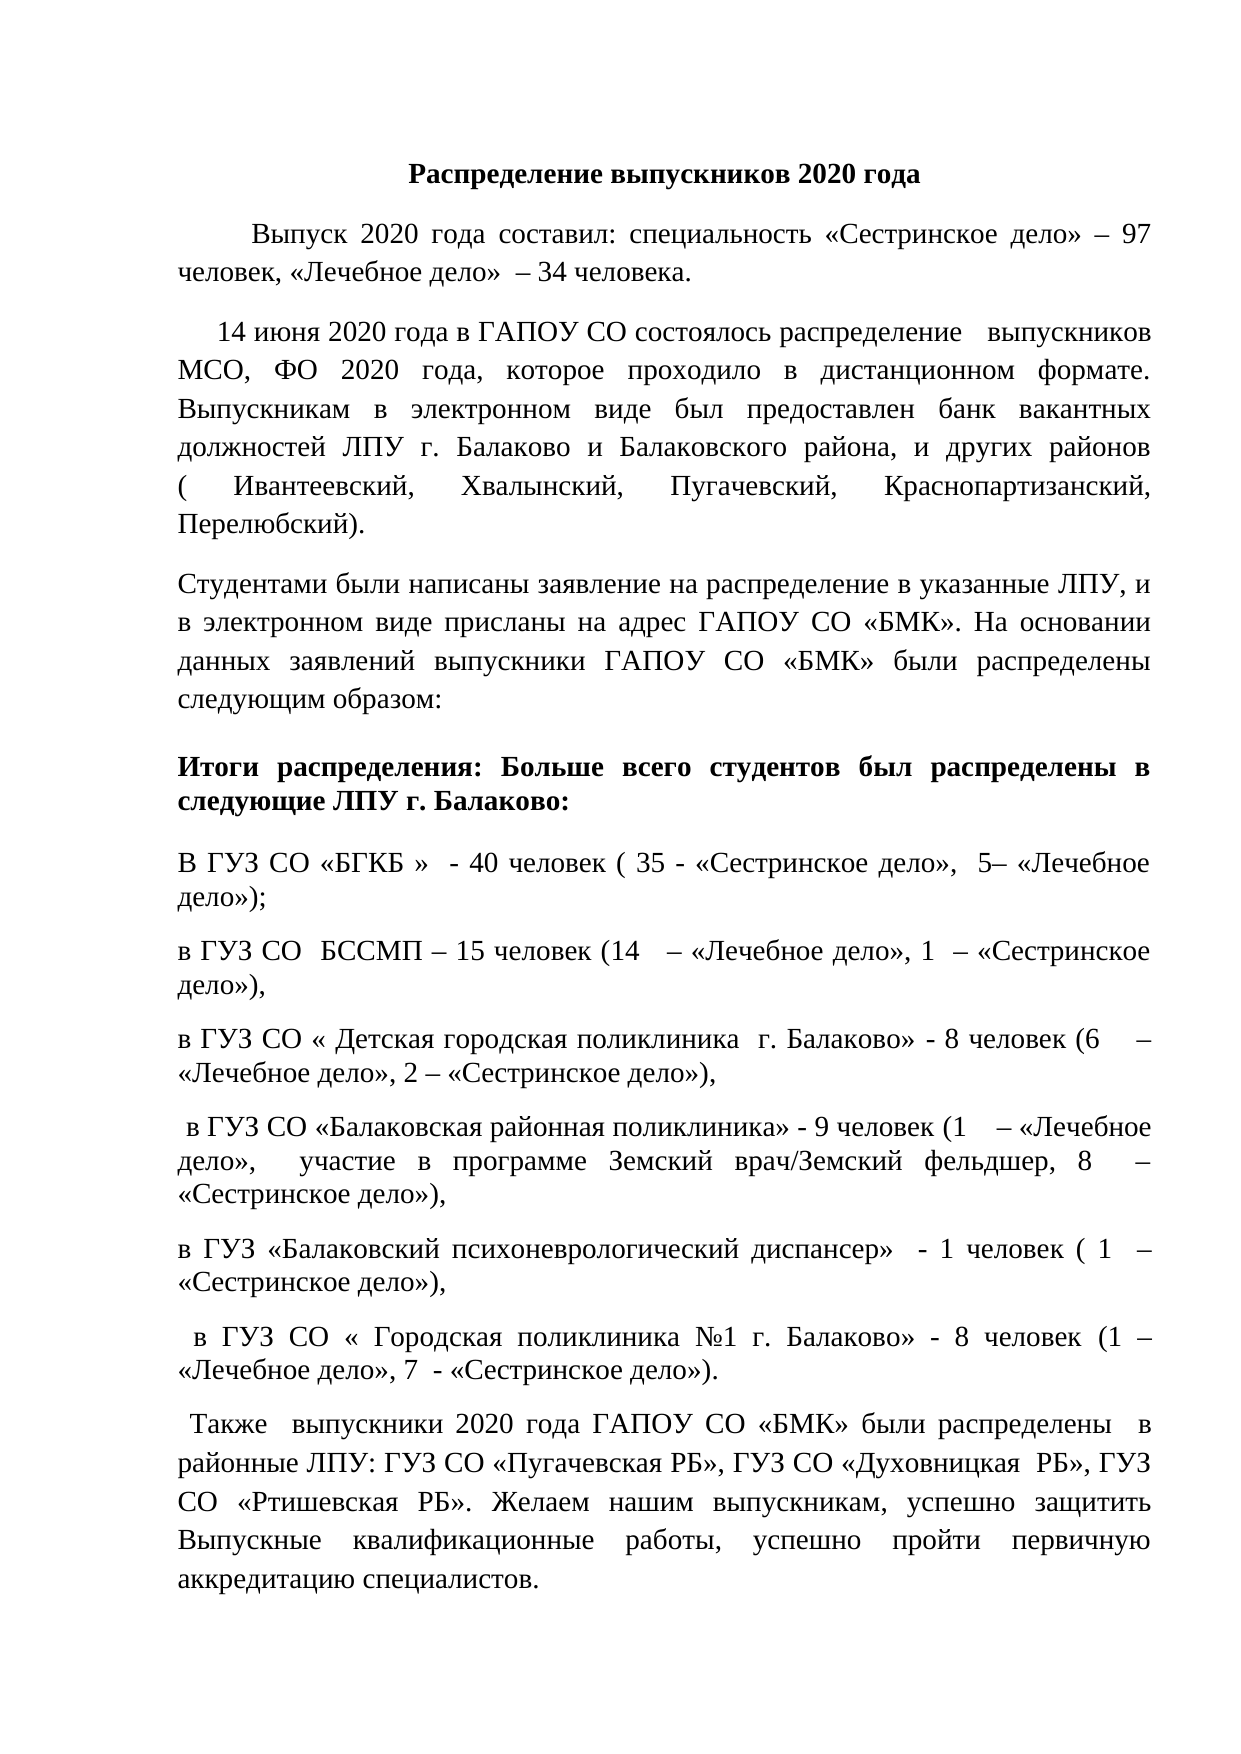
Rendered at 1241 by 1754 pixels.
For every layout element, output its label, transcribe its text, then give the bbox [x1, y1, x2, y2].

text Итоги распределения: Больше всего студентов был распределены в следующие ЛПУ г. Балаково: [177, 749, 1152, 816]
text 14 июня 2020 года в ГАПОУ СО состоялось распределение выпускников МСО, ФО 2020 года, которое проходило в дистанционном формате. Выпускникам в электронном виде был предоставлен банк вакантных должностей ЛПУ г. Балаково и Балаковского района, и других районов ( Ивантеевский, Хвалынский, Пугачевский, Краснопартизанский, Перелюбский). [177, 502, 1152, 540]
text в ГУЗ СО БССМП – 15 человек (14 – «Лечебное дело», 1 – «Сестринское дело»), [177, 933, 1152, 1001]
text в ГУЗ СО « Детская городская поликлиника г. Балаково» - 8 человек (6 – «Лечебное дело», 2 – «Сестринское дело»), [177, 1055, 709, 1088]
text В ГУЗ СО «БГКБ » - 40 человек ( 35 - «Сестринское дело», 5– «Лечебное дело»); [177, 846, 1152, 913]
text Распределение выпускников 2020 года [177, 118, 1152, 190]
text в ГУЗ СО « Городская поликлиника №1 г. Балаково» - 8 человек (1 – «Лечебное дело», 7 - «Сестринское дело»). [177, 1319, 711, 1386]
text в ГУЗ «Балаковский психоневрологический диспансер» - 1 человек ( 1 – «Сестринское дело»), [177, 1264, 439, 1298]
text Студентами были написаны заявление на распределение в указанные ЛПУ, и в электронном виде присланы на адрес ГАПОУ СО «БМК». На основании данных заявлений выпускники ГАПОУ СО «БМК» были распределены следующим образом: [177, 677, 1152, 715]
text Также выпускники 2020 года ГАПОУ СО «БМК» были распределены в районные ЛПУ: ГУЗ СО «Пугачевская РБ», ГУЗ СО «Духовницкая РБ», ГУЗ СО «Ртишевская РБ». Желаем нашим выпускникам, успешно защитить Выпускные квалификационные работы, успешно пройти первичную аккредитацию специалистов. [177, 1556, 1152, 1594]
text в ГУЗ СО « Детская городская поликлиника г. Балаково» - 8 человек (6 – «Лечебное дело», 2 – «Сестринское дело»), [716, 1021, 1152, 1088]
text 14 июня 2020 года в ГАПОУ СО состоялось распределение выпускников МСО, ФО 2020 года, которое проходило в дистанционном формате. Выпускникам в электронном виде был предоставлен банк вакантных должностей ЛПУ г. Балаково и Балаковского района, и других районов ( Ивантеевский, Хвалынский, Пугачевский, Краснопартизанский, Перелюбский). [177, 314, 1152, 353]
text в ГУЗ «Балаковский психоневрологический диспансер» - 1 человек ( 1 – «Сестринское дело»), [446, 1231, 1152, 1298]
text в ГУЗ СО « Городская поликлиника №1 г. Балаково» - 8 человек (1 – «Лечебное дело», 7 - «Сестринское дело»). [719, 1319, 1152, 1386]
text в ГУЗ СО «Балаковская районная поликлиника» - 9 человек (1 – «Лечебное дело», участие в программе Земский врач/Земский фельдшер, 8 – «Сестринское дело»), [177, 1109, 1152, 1210]
text Выпуск 2020 года составил: специальность «Сестринское дело» – 97 человек, «Лечебное дело» – 34 человека. [177, 216, 1152, 288]
text Также выпускники 2020 года ГАПОУ СО «БМК» были распределены в районные ЛПУ: ГУЗ СО «Пугачевская РБ», ГУЗ СО «Духовницкая РБ», ГУЗ СО «Ртишевская РБ». Желаем нашим выпускникам, успешно защитить Выпускные квалификационные работы, успешно пройти первичную аккредитацию специалистов. [177, 1407, 1152, 1522]
